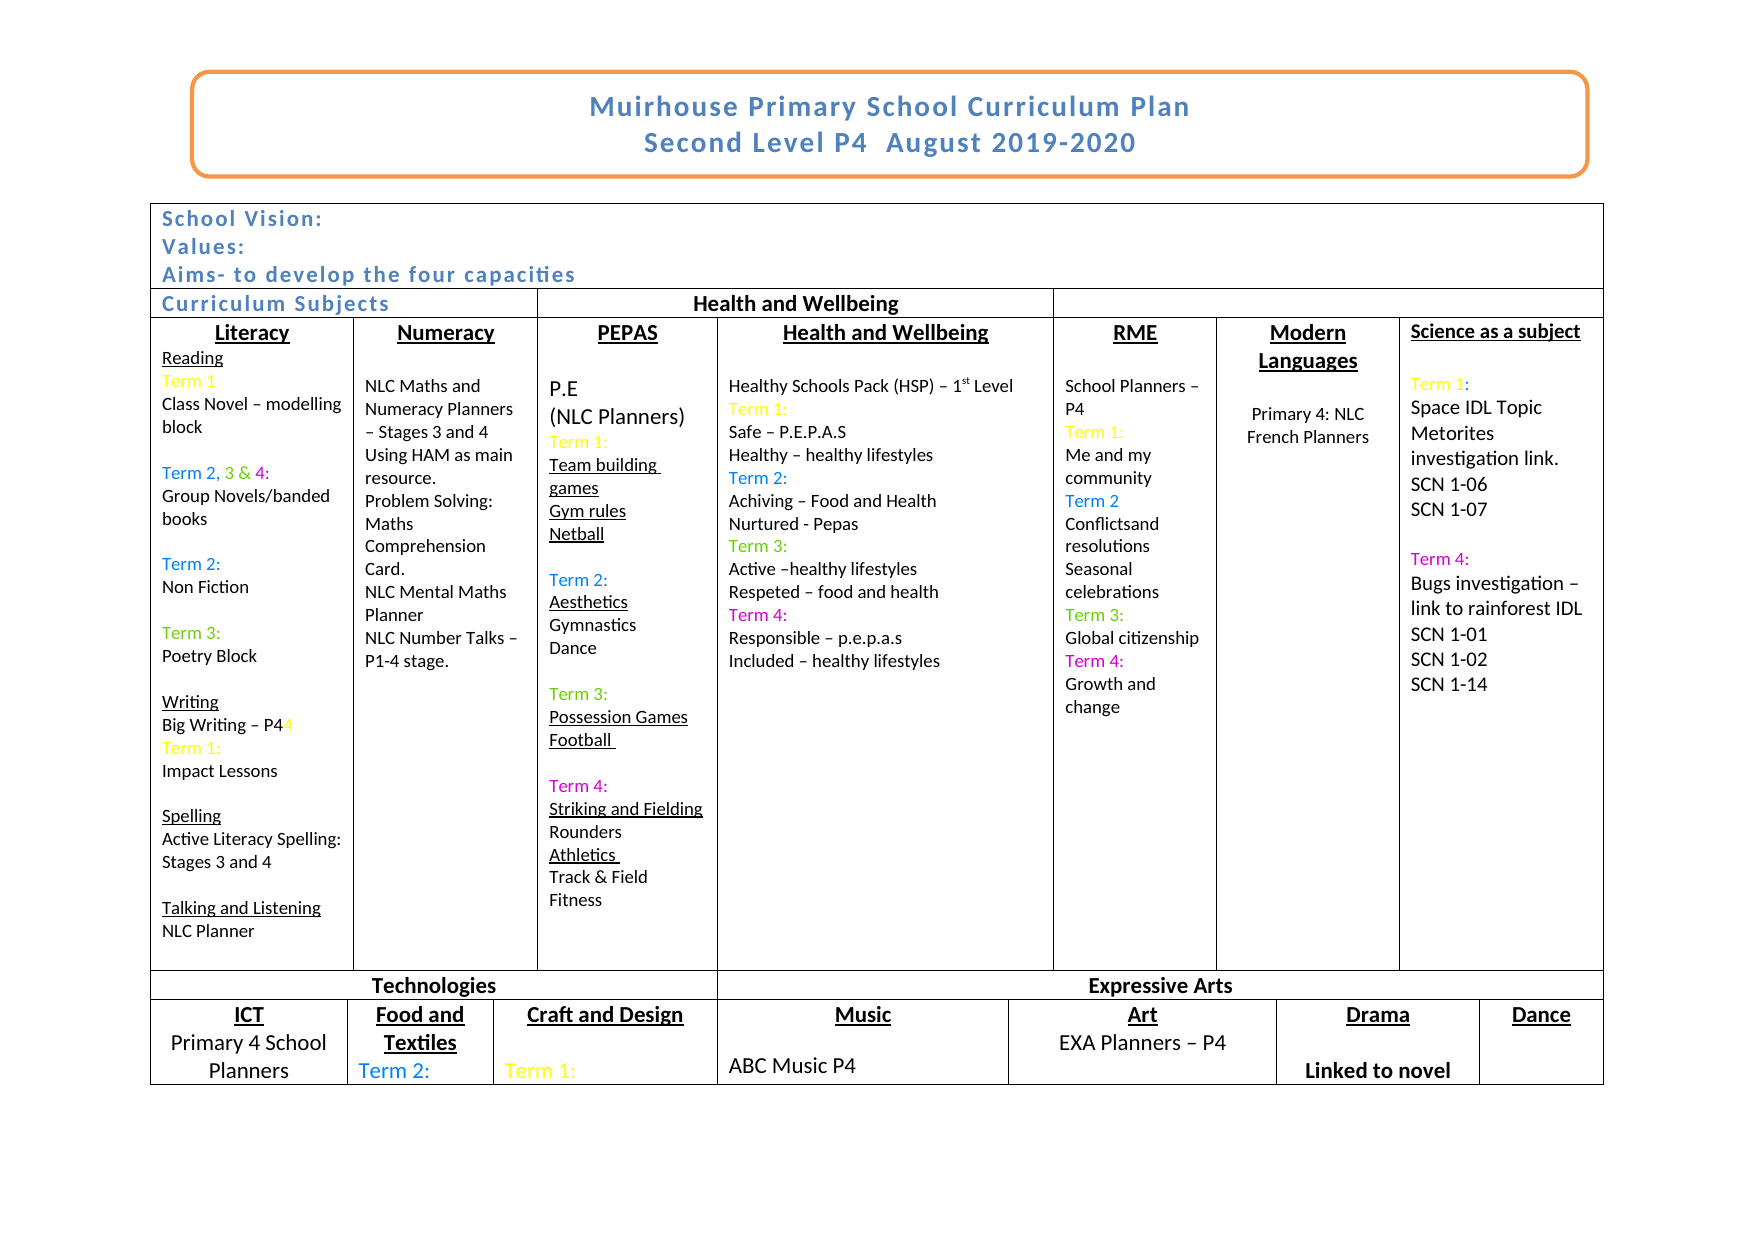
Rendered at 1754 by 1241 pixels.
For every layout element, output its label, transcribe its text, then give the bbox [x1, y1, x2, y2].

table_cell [1480, 1000, 1603, 1084]
table_cell Expressive Arts [718, 971, 1603, 999]
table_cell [151, 1000, 347, 1084]
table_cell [1009, 1000, 1276, 1084]
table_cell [348, 1000, 493, 1084]
table_cell Technologies [151, 971, 717, 999]
table_cell Health and Wellbeing Healthy Schools Pack (HSP) – 1st Level Term 1: Safe – P.E.P.A.S Healthy – healthy lifestyles Term 2: Achiving – Food and Health Nurtured - Pepas Term 3: Active –healthy lifestyles Respeted – food and health Term 4: Responsible – p.e.p.a.s Included – healthy lifestyles [718, 318, 1053, 970]
table_cell PEPAS P.E (NLC Planners) Term 1: Team building games Gym rules Netball Term 2: Aesthetics Gymnastics Dance Term 3: Possession Games Football Term 4: Striking and Fielding Rounders Athletics Track & Field Fitness [538, 318, 717, 970]
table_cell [1277, 1000, 1479, 1084]
table_cell Science as a subject Term 1: Space IDL Topic Metorites investigation link. SCN 1-06 SCN 1-07 Term 4: Bugs investigation – link to rainforest IDL SCN 1-01 SCN 1-02 SCN 1-14 [1400, 318, 1603, 970]
table_cell [1054, 289, 1603, 317]
table_cell Music ABC Music P4 [718, 1000, 1008, 1084]
table_header School Vision: Values: Aims- to develop the four capacities [151, 204, 1603, 288]
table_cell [494, 1000, 717, 1084]
table_cell Literacy Reading Term 1 Class Novel – modelling block Term 2, 3 & 4: Group Novels/banded books Term 2: Non Fiction Term 3: Poetry Block Writing Big Writing – P44 Term 1: Impact Lessons Spelling Active Literacy Spelling: Stages 3 and 4 Talking and Listening NLC Planner [151, 318, 353, 970]
table_cell Modern Languages Primary 4: NLC French Planners [1217, 318, 1399, 970]
table_cell Numeracy NLC Maths and Numeracy Planners – Stages 3 and 4 Using HAM as main resource. Problem Solving: Maths Comprehension Card. NLC Mental Maths Planner NLC Number Talks – P1-4 stage. [354, 318, 537, 970]
table_cell RME School Planners – P4 Term 1: Me and my community Term 2 Conflictsand resolutions Seasonal celebrations Term 3: Global citizenship Term 4: Growth and change [1054, 318, 1216, 970]
table_cell Health and Wellbeing [538, 289, 1053, 317]
table_cell Curriculum Subjects [151, 289, 537, 317]
